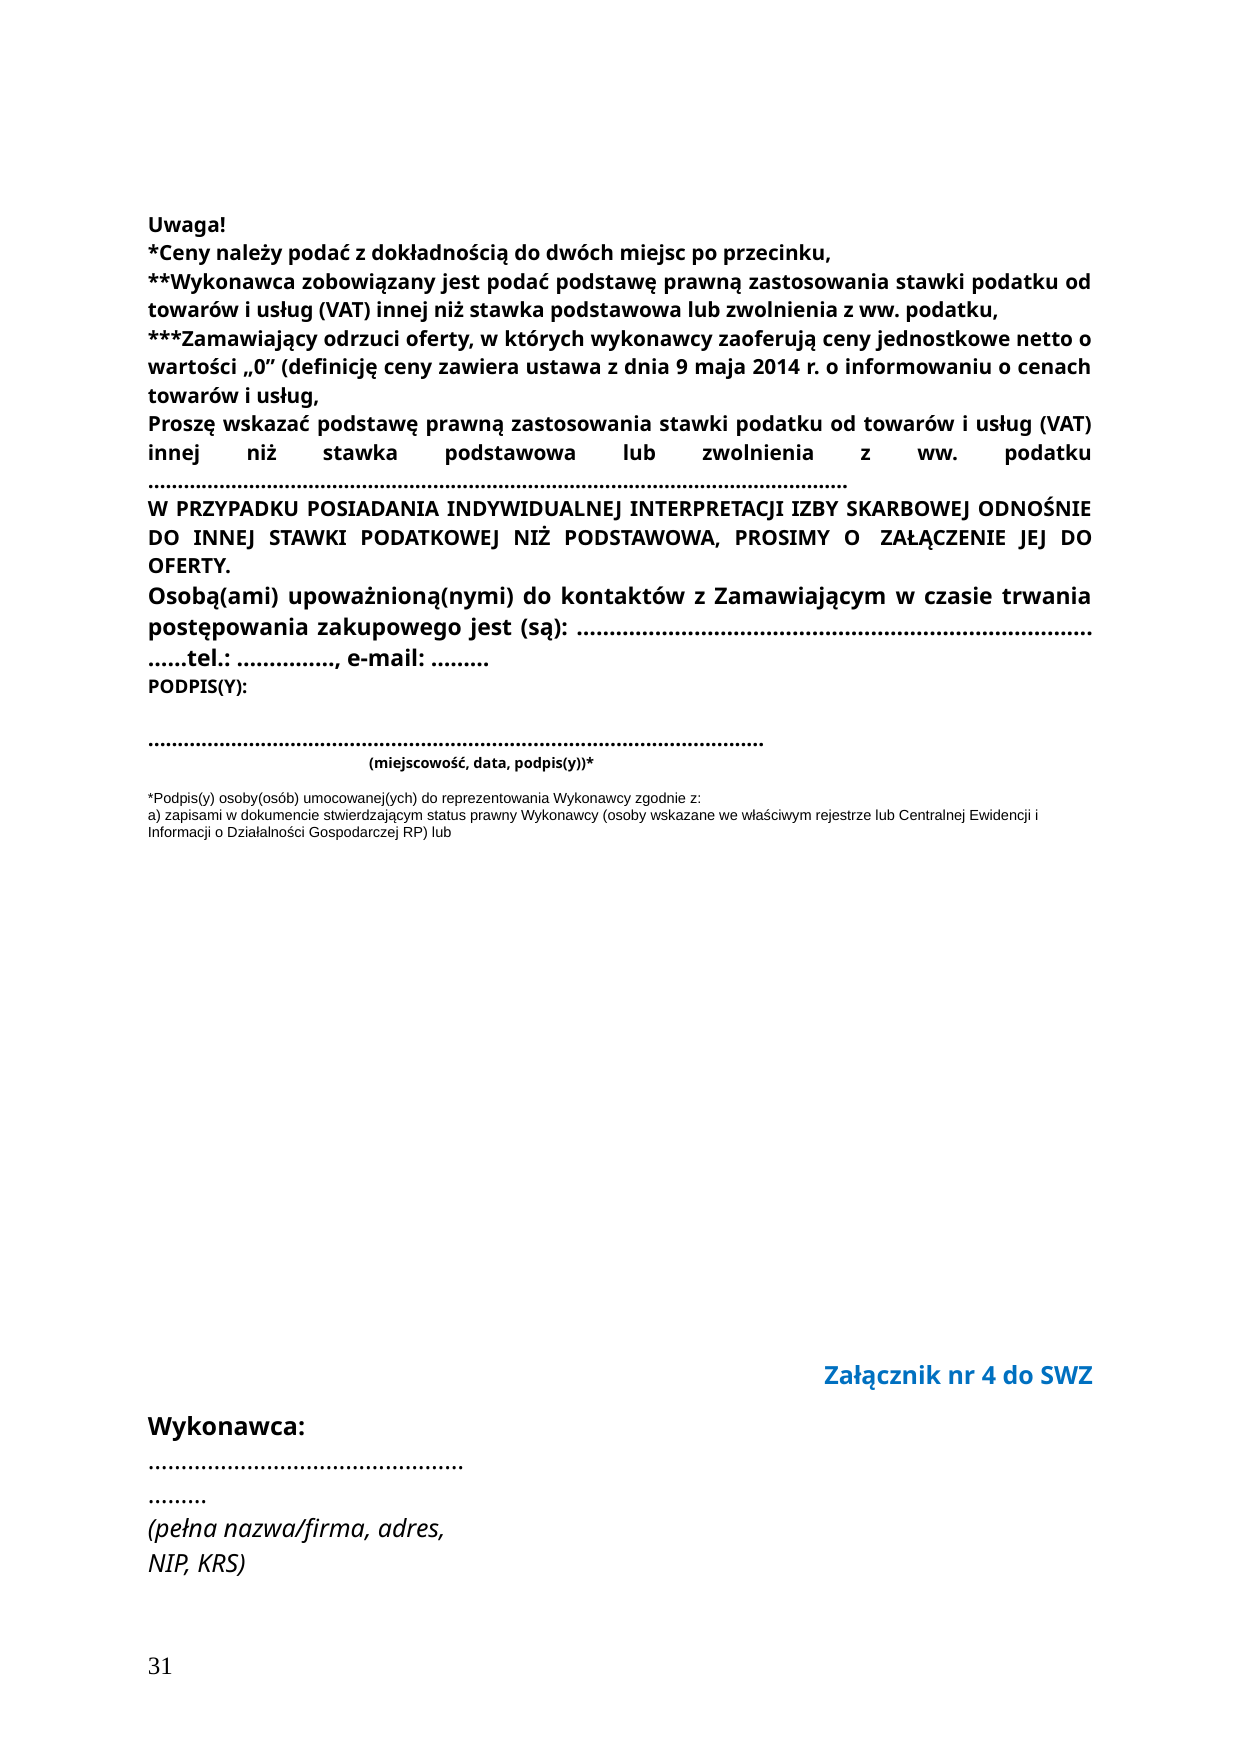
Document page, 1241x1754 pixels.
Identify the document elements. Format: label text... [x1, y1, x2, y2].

text a) zapisami w dokumencie stwierdzającym status prawny Wykonawcy (osoby wskazane we właściwym rejestrze lub Centralnej Ewidencji i Informacji o Działalności Gospodarczej RP) lub [148, 806, 1093, 840]
list Załącznik nr 4 do SWZ [148, 1358, 1093, 1392]
text Wykonawca: [148, 1409, 1093, 1443]
text W PRZYPADKU POSIADANIA INDYWIDUALNEJ INTERPRETACJI IZBY SKARBOWEJ ODNOŚNIE DO INNEJ STAWKI PODATKOWEJ NIŻ PODSTAWOWA, PROSIMY O ZAŁĄCZENIE JEJ DO OFERTY. [148, 494, 1093, 580]
text **Wykonawca zobowiązany jest podać podstawę prawną zastosowania stawki podatku od towarów i usług (VAT) innej niż stawka podstawowa lub zwolnienia z ww. podatku, [148, 267, 1093, 324]
text ………………………………………………… [148, 1443, 472, 1511]
text PODPIS(Y): [148, 673, 1093, 699]
text *Podpis(y) osoby(osób) umocowanej(ych) do reprezentowania Wykonawcy zgodnie z: [148, 790, 1093, 806]
text (miejscowość, data, podpis(y))* [295, 753, 1093, 773]
text ***Zamawiający odrzuci oferty, w których wykonawcy zaoferują ceny jednostkowe netto o wartości „0” (definicję ceny zawiera ustawa z dnia 9 maja 2014 r. o informowaniu o cenach towarów i usług, [148, 324, 1093, 409]
text Osobą(ami) upoważnioną(nymi) do kontaktów z Zamawiającym w czasie trwania postępowania zakupowego jest (są): …………………………………………………………………….……tel.: ……………, e-mail: ……… [148, 580, 1093, 673]
text ........................................................................................................ [148, 724, 1093, 753]
text Uwaga! [148, 210, 1093, 238]
text Proszę wskazać podstawę prawną zastosowania stawki podatku od towarów i usług (VAT) innej niż stawka podstawowa lub zwolnienia z ww. podatku ………………………………………………………………………………………………………. [148, 409, 1093, 494]
text (pełna nazwa/firma, adres, NIP, KRS) [148, 1511, 472, 1579]
text *Ceny należy podać z dokładnością do dwóch miejsc po przecinku, [148, 238, 1093, 267]
